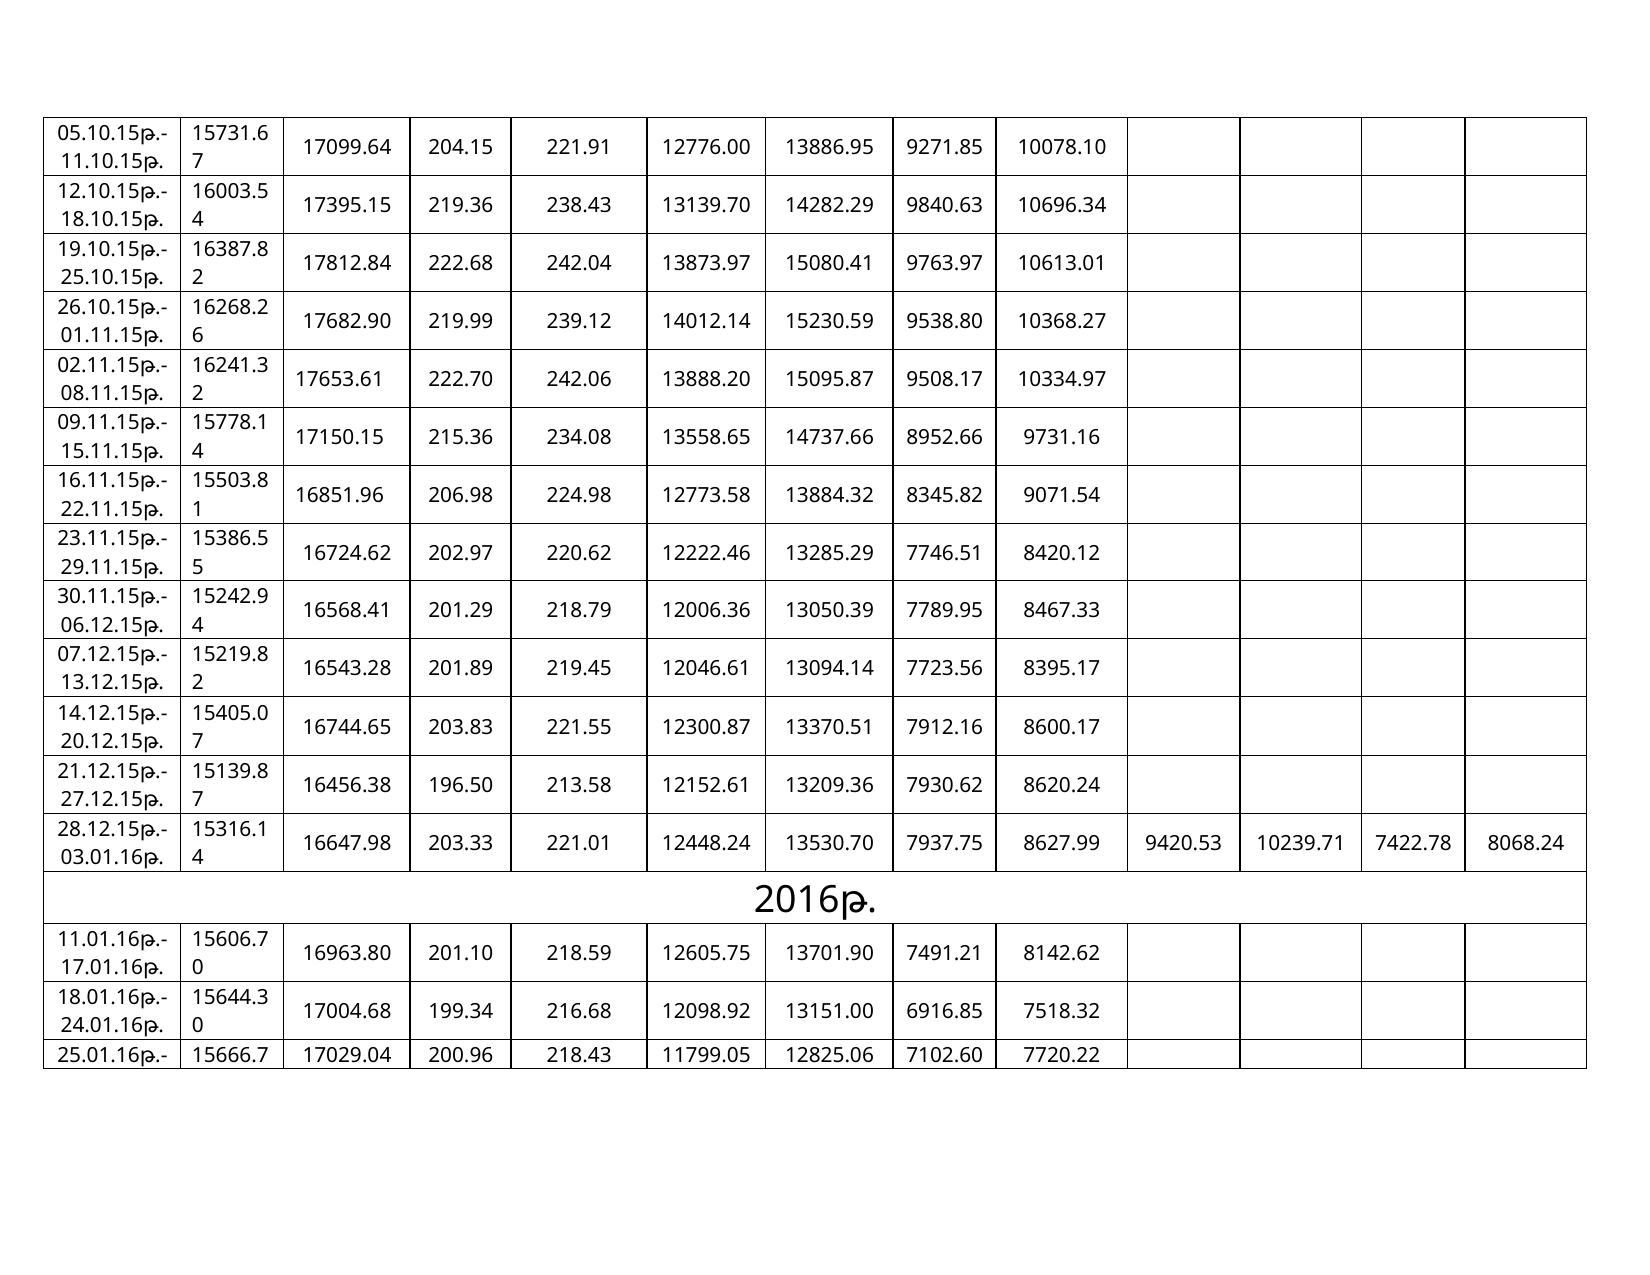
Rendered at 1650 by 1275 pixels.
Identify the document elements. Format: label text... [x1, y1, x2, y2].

table_cell 201.29 [411, 581, 510, 638]
table_cell 17029.04 [284, 1040, 409, 1068]
table_cell 221.91 [512, 118, 646, 175]
table_cell [1466, 466, 1586, 522]
table_cell [1128, 292, 1239, 349]
table_cell [1362, 581, 1464, 638]
table_cell 09.11.15թ.-15.11.15թ. [44, 408, 180, 464]
table_cell [1466, 524, 1586, 580]
table_cell 13886.95 [766, 118, 892, 175]
table_cell 219.36 [411, 176, 510, 233]
table_cell 16387.82 [181, 234, 283, 291]
table_cell 13873.97 [648, 234, 765, 291]
table_cell 10078.10 [997, 118, 1127, 175]
table_cell [1466, 1040, 1586, 1068]
table_cell 13139.70 [648, 176, 765, 233]
table_cell 7723.56 [894, 639, 995, 696]
table_cell [1128, 466, 1239, 522]
table_cell [1362, 982, 1464, 1039]
table_cell [1128, 639, 1239, 696]
table_cell [1362, 924, 1464, 981]
table_cell 16647.98 [284, 814, 409, 871]
table_cell 16568.41 [284, 581, 409, 638]
table_cell [1241, 581, 1361, 638]
table_cell [1362, 639, 1464, 696]
table_cell 213.58 [512, 756, 646, 813]
table_cell [1128, 581, 1239, 638]
table_cell [1241, 350, 1361, 407]
table_cell [1241, 697, 1361, 755]
table_cell [1362, 118, 1464, 175]
table_cell 222.68 [411, 234, 510, 291]
table_cell 9420.53 [1128, 814, 1239, 871]
table_cell 14012.14 [648, 292, 765, 349]
table_cell 8068.24 [1466, 814, 1586, 871]
table_cell 9508.17 [894, 350, 995, 407]
table_cell 16543.28 [284, 639, 409, 696]
table_cell [1241, 408, 1361, 464]
table_cell 8627.99 [997, 814, 1127, 871]
table_cell 12.10.15թ.-18.10.15թ. [44, 176, 180, 233]
table_cell [1362, 292, 1464, 349]
table_cell 238.43 [512, 176, 646, 233]
table_cell 8620.24 [997, 756, 1127, 813]
table_cell 12776.00 [648, 118, 765, 175]
table_cell 15139.87 [181, 756, 283, 813]
table_cell 15405.07 [181, 697, 283, 755]
table_cell [1466, 697, 1586, 755]
table_cell 219.99 [411, 292, 510, 349]
table_cell 13094.14 [766, 639, 892, 696]
table_cell 224.98 [512, 466, 646, 522]
table_cell 16003.54 [181, 176, 283, 233]
table_cell 21.12.15թ.-27.12.15թ. [44, 756, 180, 813]
table_cell 16724.62 [284, 524, 409, 580]
table_cell [1362, 524, 1464, 580]
table_cell [1128, 756, 1239, 813]
table_cell [1241, 982, 1361, 1039]
table_cell 12300.87 [648, 697, 765, 755]
table_cell 219.45 [512, 639, 646, 696]
table_cell [1466, 350, 1586, 407]
table_cell 12152.61 [648, 756, 765, 813]
table_cell [1362, 350, 1464, 407]
table_cell [1128, 118, 1239, 175]
table_cell 12773.58 [648, 466, 765, 522]
table_cell 17395.15 [284, 176, 409, 233]
table_cell 12222.46 [648, 524, 765, 580]
table_cell 17653.61 [284, 350, 409, 407]
table_cell 16241.32 [181, 350, 283, 407]
table_cell 17099.64 [284, 118, 409, 175]
table_cell [1466, 408, 1586, 464]
table_cell 218.59 [512, 924, 646, 981]
table_cell [1128, 524, 1239, 580]
table_cell 17004.68 [284, 982, 409, 1039]
table_cell [1466, 292, 1586, 349]
table_cell [1128, 924, 1239, 981]
table_cell [1466, 924, 1586, 981]
table_cell 7102.60 [894, 1040, 995, 1068]
table_cell 200.96 [411, 1040, 510, 1068]
table_cell 15095.87 [766, 350, 892, 407]
table_cell 15316.14 [181, 814, 283, 871]
table_cell 7491.21 [894, 924, 995, 981]
table_cell [1128, 697, 1239, 755]
table_cell 9763.97 [894, 234, 995, 291]
table_cell 7930.62 [894, 756, 995, 813]
table_cell 218.79 [512, 581, 646, 638]
table_cell [1128, 350, 1239, 407]
table_cell 13370.51 [766, 697, 892, 755]
table_cell 8420.12 [997, 524, 1127, 580]
table_cell 8600.17 [997, 697, 1127, 755]
table_cell 13209.36 [766, 756, 892, 813]
table_cell 12046.61 [648, 639, 765, 696]
table_cell 10368.27 [997, 292, 1127, 349]
table_cell 15503.81 [181, 466, 283, 522]
table_cell [1466, 234, 1586, 291]
table_cell 28.12.15թ.-03.01.16թ. [44, 814, 180, 871]
table_cell 201.89 [411, 639, 510, 696]
table_cell 11.01.16թ.-17.01.16թ. [44, 924, 180, 981]
table_cell 02.11.15թ.-08.11.15թ. [44, 350, 180, 407]
table_cell [1128, 408, 1239, 464]
table_cell [1128, 1040, 1239, 1068]
table_cell [1128, 234, 1239, 291]
table_cell 7746.51 [894, 524, 995, 580]
table_cell 9840.63 [894, 176, 995, 233]
table_cell 19.10.15թ.-25.10.15թ. [44, 234, 180, 291]
table_cell 16456.38 [284, 756, 409, 813]
table_cell 7937.75 [894, 814, 995, 871]
table_cell 07.12.15թ.-13.12.15թ. [44, 639, 180, 696]
table_cell 239.12 [512, 292, 646, 349]
table_cell [1128, 176, 1239, 233]
table_cell 8395.17 [997, 639, 1127, 696]
table_cell [1362, 408, 1464, 464]
table_cell 10334.97 [997, 350, 1127, 407]
table_cell 222.70 [411, 350, 510, 407]
table_cell [1362, 697, 1464, 755]
table_cell [1466, 982, 1586, 1039]
table_cell [1241, 1040, 1361, 1068]
table_cell 7789.95 [894, 581, 995, 638]
table_cell 8952.66 [894, 408, 995, 464]
table_cell 16.11.15թ.-22.11.15թ. [44, 466, 180, 522]
table_cell 196.50 [411, 756, 510, 813]
table_cell 15386.55 [181, 524, 283, 580]
table_cell [1241, 924, 1361, 981]
table_cell 15666.72 [181, 1040, 283, 1068]
table_cell [1241, 639, 1361, 696]
table_cell [1466, 118, 1586, 175]
table_cell 10239.71 [1241, 814, 1361, 871]
table_cell 206.98 [411, 466, 510, 522]
table_cell 220.62 [512, 524, 646, 580]
table_cell 17812.84 [284, 234, 409, 291]
table_cell [1362, 466, 1464, 522]
table_cell 11799.05 [648, 1040, 765, 1068]
table_cell 12098.92 [648, 982, 765, 1039]
table_cell 13285.29 [766, 524, 892, 580]
table_cell 10696.34 [997, 176, 1127, 233]
table_cell 203.33 [411, 814, 510, 871]
table_cell 23.11.15թ.-29.11.15թ. [44, 524, 180, 580]
table_cell 16963.80 [284, 924, 409, 981]
table_cell [1128, 982, 1239, 1039]
table_cell 234.08 [512, 408, 646, 464]
table_cell 15644.30 [181, 982, 283, 1039]
table_cell 6916.85 [894, 982, 995, 1039]
table_cell [1362, 756, 1464, 813]
table_cell 12448.24 [648, 814, 765, 871]
table_cell [1362, 1040, 1464, 1068]
table_cell 8345.82 [894, 466, 995, 522]
table_cell 13151.00 [766, 982, 892, 1039]
table_cell 15731.67 [181, 118, 283, 175]
table_cell 13701.90 [766, 924, 892, 981]
table_cell 15230.59 [766, 292, 892, 349]
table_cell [44, 1040, 180, 1068]
table_cell 17150.15 [284, 408, 409, 464]
table_cell [1466, 581, 1586, 638]
table_cell 199.34 [411, 982, 510, 1039]
table_cell [1241, 292, 1361, 349]
table_cell 13530.70 [766, 814, 892, 871]
table_cell 9538.80 [894, 292, 995, 349]
table_cell 9271.85 [894, 118, 995, 175]
table_cell [1466, 176, 1586, 233]
table_cell 221.01 [512, 814, 646, 871]
table_cell 7720.22 [997, 1040, 1127, 1068]
table_cell 8142.62 [997, 924, 1127, 981]
table_cell 15606.70 [181, 924, 283, 981]
table_cell 202.97 [411, 524, 510, 580]
table_cell 13558.65 [648, 408, 765, 464]
table_cell [1241, 756, 1361, 813]
table_cell 242.06 [512, 350, 646, 407]
table_cell 18.01.16թ.-24.01.16թ. [44, 982, 180, 1039]
table_cell 203.83 [411, 697, 510, 755]
table_cell 204.15 [411, 118, 510, 175]
table_cell 218.43 [512, 1040, 646, 1068]
table_cell 30.11.15թ.-06.12.15թ. [44, 581, 180, 638]
table_cell 13884.32 [766, 466, 892, 522]
table_cell 216.68 [512, 982, 646, 1039]
table_cell [1362, 176, 1464, 233]
table_cell 9071.54 [997, 466, 1127, 522]
table_cell 10613.01 [997, 234, 1127, 291]
table_cell 26.10.15թ.-01.11.15թ. [44, 292, 180, 349]
table_cell 242.04 [512, 234, 646, 291]
table_cell [1241, 524, 1361, 580]
table_cell [1241, 118, 1361, 175]
table_cell 12605.75 [648, 924, 765, 981]
table_cell 14737.66 [766, 408, 892, 464]
table_cell 15242.94 [181, 581, 283, 638]
table_cell 14282.29 [766, 176, 892, 233]
table_cell 15080.41 [766, 234, 892, 291]
table_cell 16744.65 [284, 697, 409, 755]
table_cell 221.55 [512, 697, 646, 755]
table_cell 9731.16 [997, 408, 1127, 464]
table_cell 17682.90 [284, 292, 409, 349]
table_cell [1466, 639, 1586, 696]
table_cell 7422.78 [1362, 814, 1464, 871]
table_cell 14.12.15թ.-20.12.15թ. [44, 697, 180, 755]
table_cell [1241, 466, 1361, 522]
table_cell 12825.06 [766, 1040, 892, 1068]
table_cell 16851.96 [284, 466, 409, 522]
table_cell [1241, 176, 1361, 233]
table_cell 13888.20 [648, 350, 765, 407]
table_cell 16268.26 [181, 292, 283, 349]
table_cell 8467.33 [997, 581, 1127, 638]
table_cell 12006.36 [648, 581, 765, 638]
table_cell [1362, 234, 1464, 291]
table_cell 7912.16 [894, 697, 995, 755]
table_cell 2016թ. [44, 872, 1586, 923]
table_cell 05.10.15թ.-11.10.15թ. [44, 118, 180, 175]
table_cell 201.10 [411, 924, 510, 981]
table_cell 13050.39 [766, 581, 892, 638]
table_cell 215.36 [411, 408, 510, 464]
table_cell 7518.32 [997, 982, 1127, 1039]
table_cell 15778.14 [181, 408, 283, 464]
table_cell 15219.82 [181, 639, 283, 696]
table_cell [1241, 234, 1361, 291]
table_cell [1466, 756, 1586, 813]
